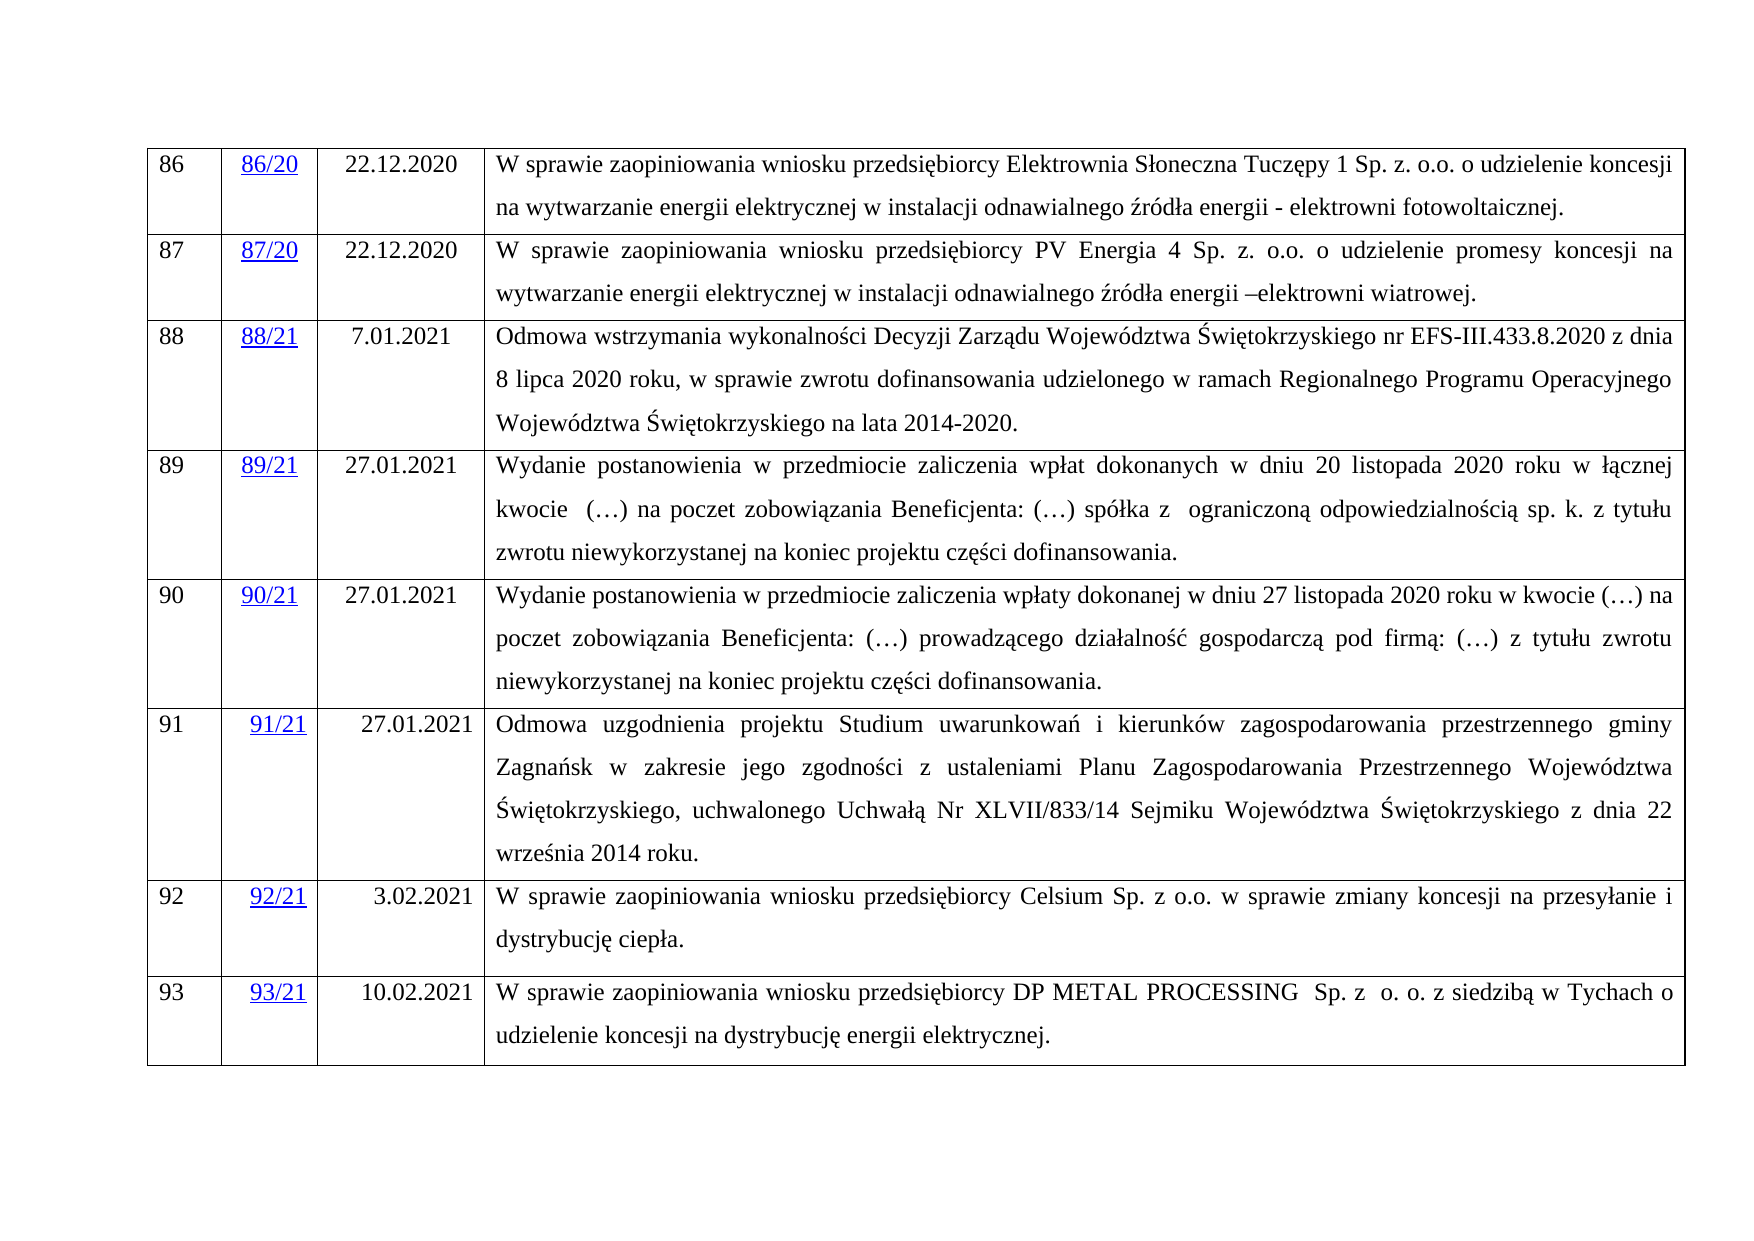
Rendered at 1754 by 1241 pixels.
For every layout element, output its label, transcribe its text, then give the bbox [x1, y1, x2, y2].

table_cell Odmowa wstrzymania wykonalności Decyzji Zarządu Województwa Świętokrzyskiego nr EFS-III.433.8.2020 z dnia 8 lipca 2020 roku, w sprawie zwrotu dofinansowania udzielonego w ramach Regionalnego Programu Operacyjnego Województwa Świętokrzyskiego na lata 2014-2020. [485, 321, 1684, 449]
table_cell 86 [148, 149, 221, 234]
table_cell Wydanie postanowienia w przedmiocie zaliczenia wpłat dokonanych w dniu 20 listopada 2020 roku w łącznej kwocie (…) na poczet zobowiązania Beneficjenta: (…) spółka z ograniczoną odpowiedzialnością sp. k. z tytułu zwrotu niewykorzystanej na koniec projektu części dofinansowania. [485, 451, 1684, 579]
table_cell 86/20 [222, 149, 317, 234]
table_cell 27.01.2021 [318, 580, 484, 708]
table_cell 27.01.2021 [318, 451, 484, 579]
table_cell 91 [148, 709, 221, 880]
table_cell 22.12.2020 [318, 149, 484, 234]
table_cell W sprawie zaopiniowania wniosku przedsiębiorcy Elektrownia Słoneczna Tuczępy 1 Sp. z. o.o. o udzielenie koncesji na wytwarzanie energii elektrycznej w instalacji odnawialnego źródła energii - elektrowni fotowoltaicznej. [485, 149, 1684, 234]
table_cell W sprawie zaopiniowania wniosku przedsiębiorcy PV Energia 4 Sp. z. o.o. o udzielenie promesy koncesji na wytwarzanie energii elektrycznej w instalacji odnawialnego źródła energii –elektrowni wiatrowej. [485, 235, 1684, 320]
table_cell 93/21 [222, 977, 317, 1065]
table_cell 88/21 [222, 321, 317, 449]
table_cell Wydanie postanowienia w przedmiocie zaliczenia wpłaty dokonanej w dniu 27 listopada 2020 roku w kwocie (…) na poczet zobowiązania Beneficjenta: (…) prowadzącego działalność gospodarczą pod firmą: (…) z tytułu zwrotu niewykorzystanej na koniec projektu części dofinansowania. [485, 580, 1684, 708]
table_cell 7.01.2021 [318, 321, 484, 449]
table_cell 91/21 [222, 709, 317, 880]
table_cell 88 [148, 321, 221, 449]
table_cell 89 [148, 451, 221, 579]
table_cell 22.12.2020 [318, 235, 484, 320]
table_cell 10.02.2021 [318, 977, 484, 1065]
table_cell 90/21 [222, 580, 317, 708]
table_cell 92/21 [222, 881, 317, 976]
table_cell 27.01.2021 [318, 709, 484, 880]
table_cell 87/20 [222, 235, 317, 320]
table_cell 3.02.2021 [318, 881, 484, 976]
table_cell 93 [148, 977, 221, 1065]
table_cell 87 [148, 235, 221, 320]
table_cell 92 [148, 881, 221, 976]
table_cell W sprawie zaopiniowania wniosku przedsiębiorcy Celsium Sp. z o.o. w sprawie zmiany koncesji na przesyłanie i dystrybucję ciepła. [485, 881, 1684, 976]
table_cell Odmowa uzgodnienia projektu Studium uwarunkowań i kierunków zagospodarowania przestrzennego gminy Zagnańsk w zakresie jego zgodności z ustaleniami Planu Zagospodarowania Przestrzennego Województwa Świętokrzyskiego, uchwalonego Uchwałą Nr XLVII/833/14 Sejmiku Województwa Świętokrzyskiego z dnia 22 września 2014 roku. [485, 709, 1684, 880]
table_cell W sprawie zaopiniowania wniosku przedsiębiorcy DP METAL PROCESSING Sp. z o. o. z siedzibą w Tychach o udzielenie koncesji na dystrybucję energii elektrycznej. [485, 977, 1684, 1065]
table_cell 90 [148, 580, 221, 708]
table_cell 89/21 [222, 451, 317, 579]
